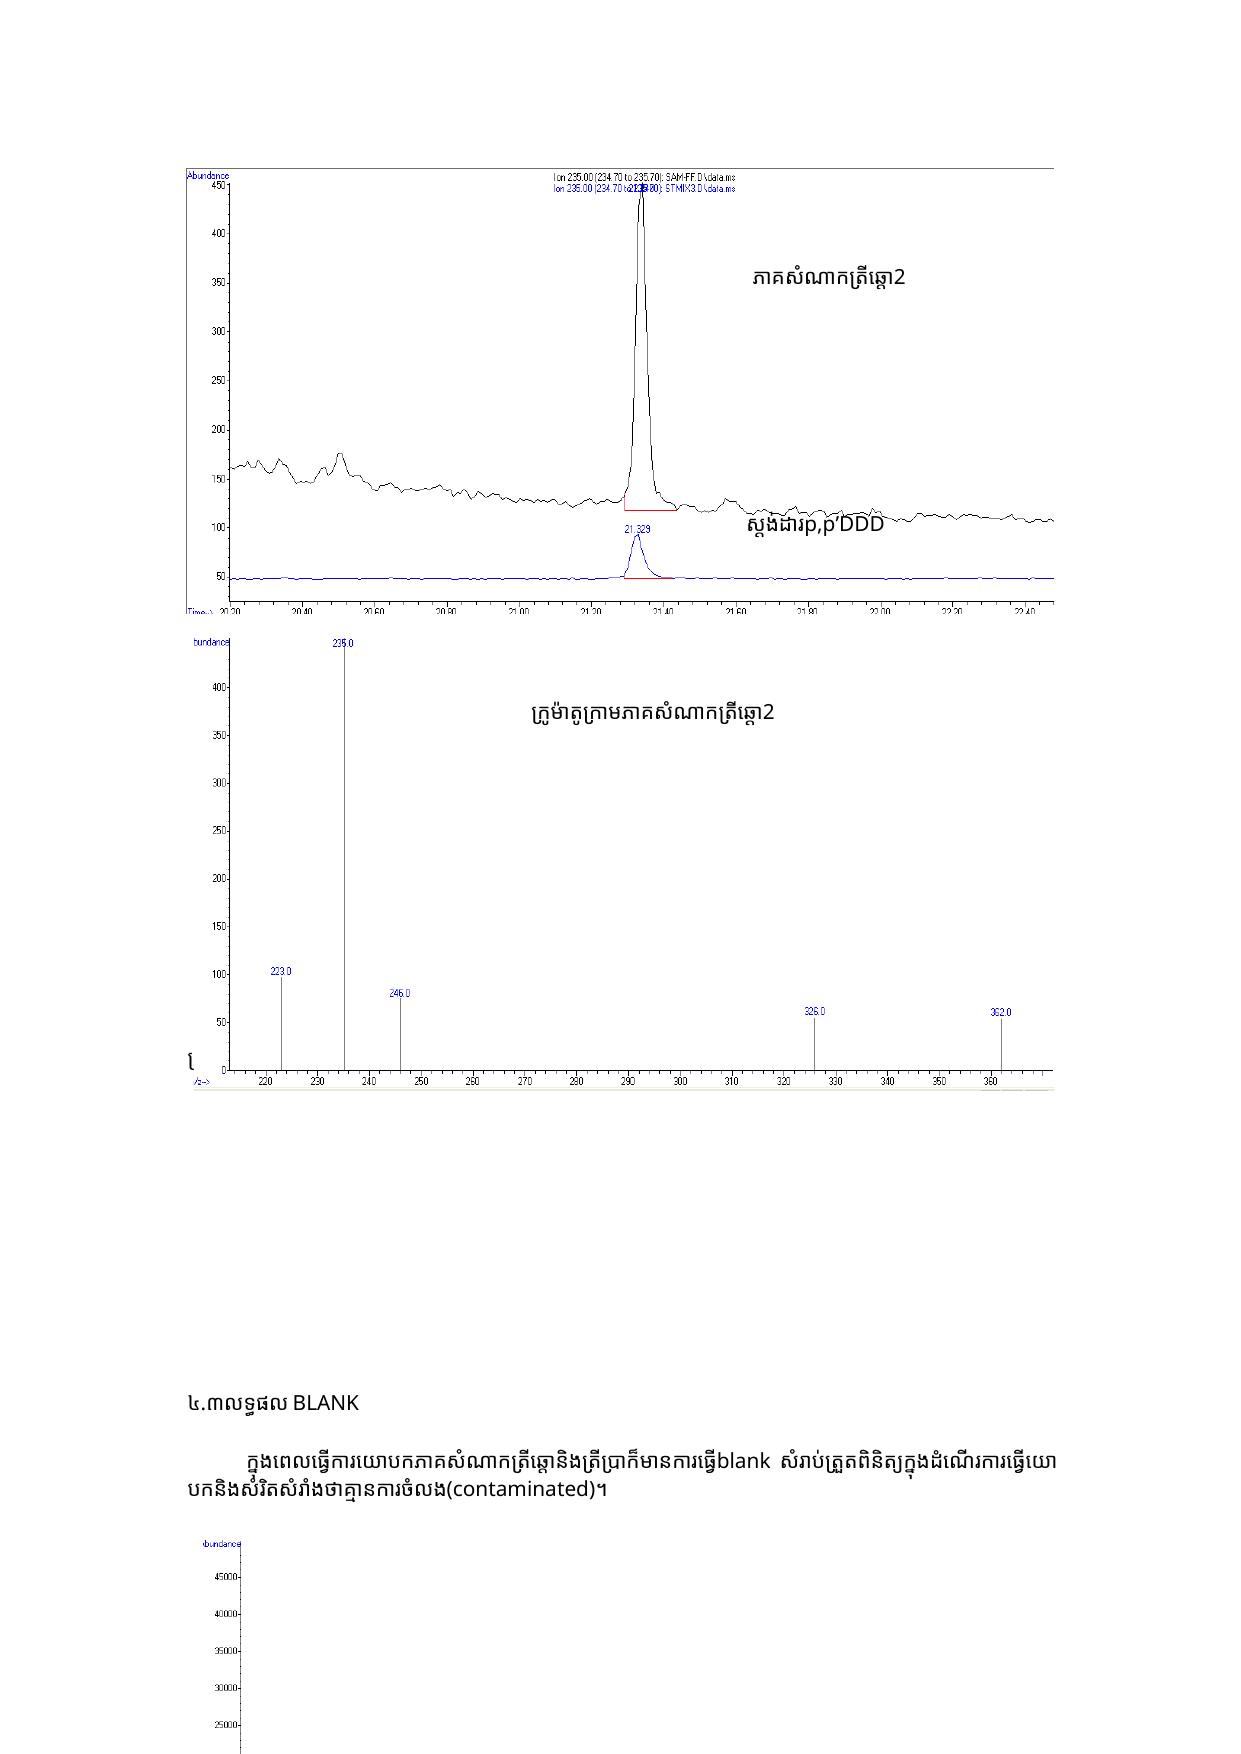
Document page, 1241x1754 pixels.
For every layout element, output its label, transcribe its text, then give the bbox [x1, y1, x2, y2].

subtitle ក្នុងពេលធ្វើការយោបកភាគសំណាកត្រីឆ្តោនិងត្រីប្រាក៏មានការធ្វើblank សំរាប់ត្រួតពិ​និត្យក្នុង​ដំណើរការធ្វើយោបកនិងសំរិតសំរាំងថាគ្មានការចំលង(contaminated)។ [187, 1446, 1057, 1503]
picture [193, 638, 1055, 1091]
picture [186, 168, 1054, 614]
picture [203, 1539, 1050, 1754]
subtitle ៤.៣លទ្ធផលBLANK [187, 1388, 1057, 1417]
